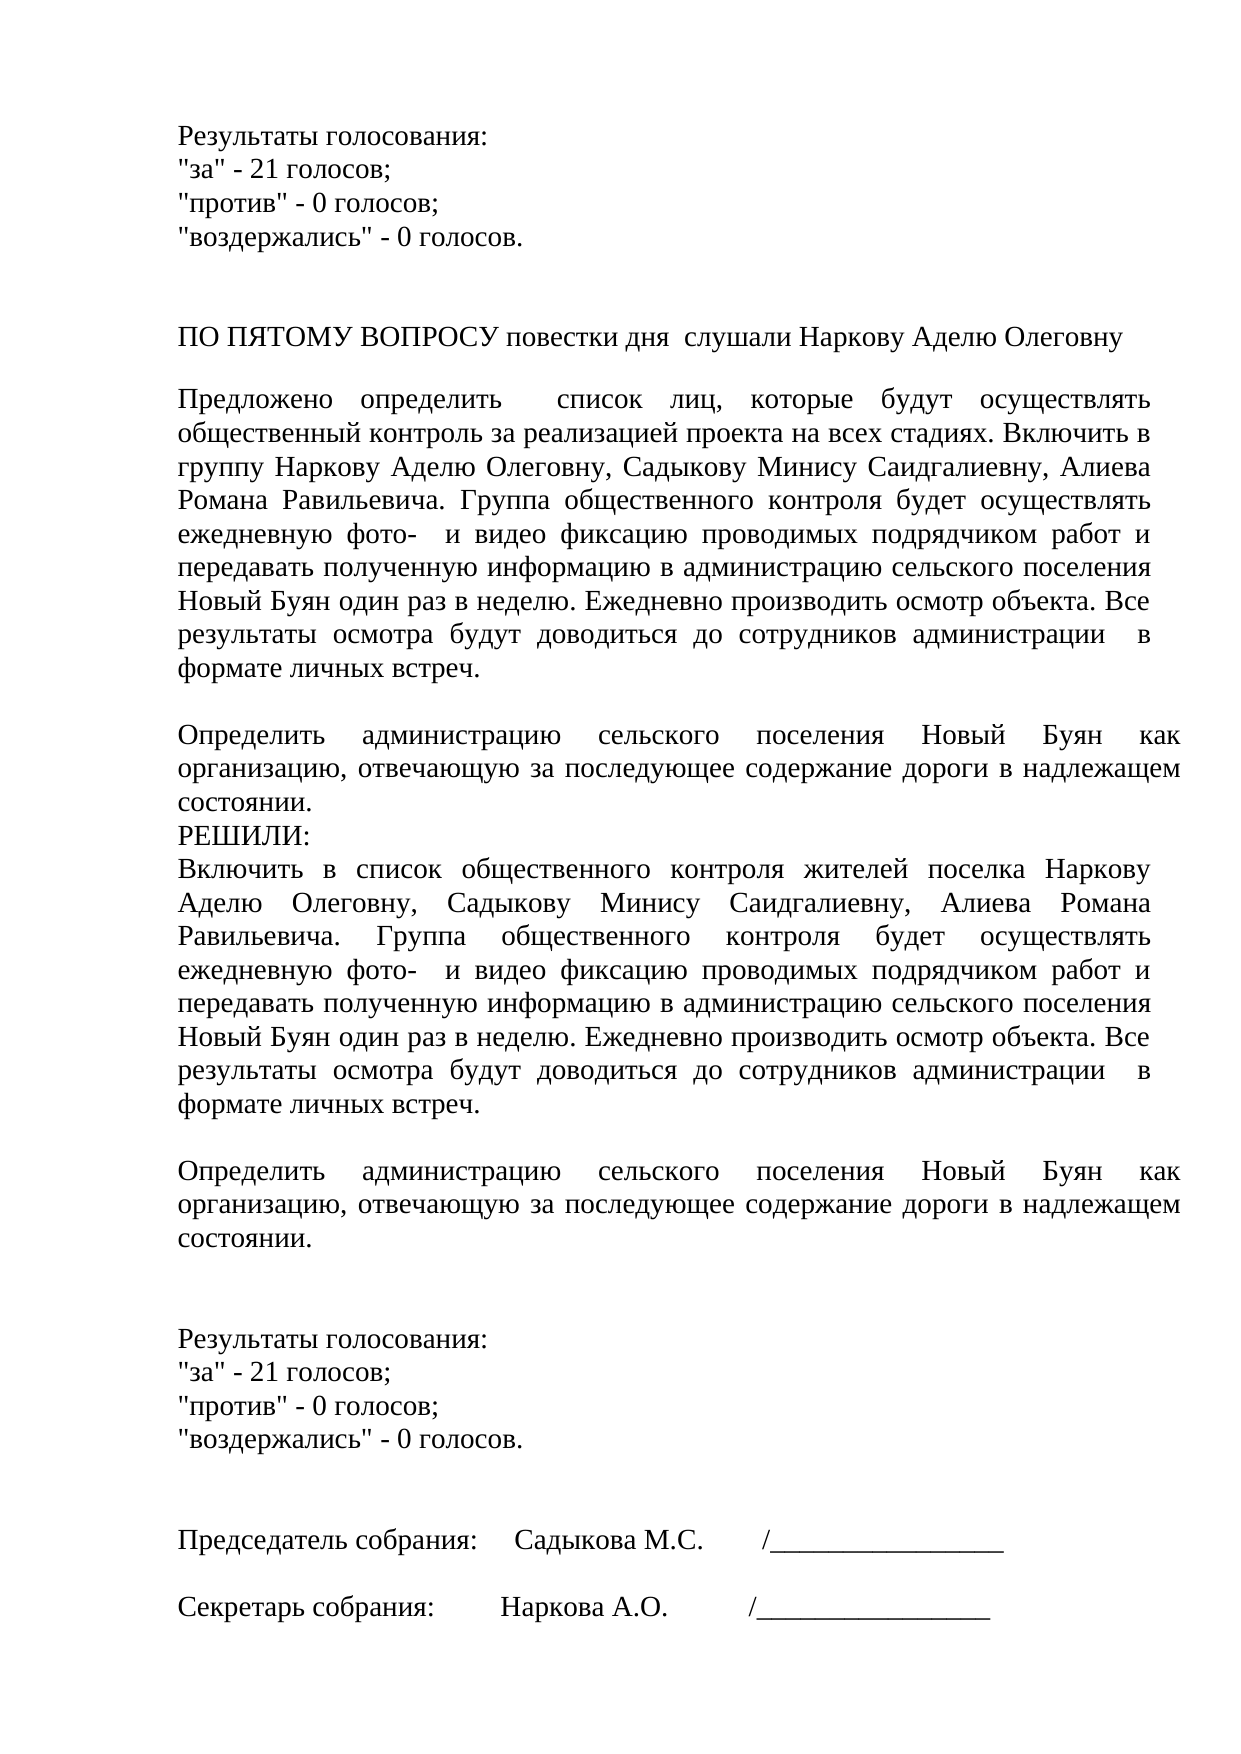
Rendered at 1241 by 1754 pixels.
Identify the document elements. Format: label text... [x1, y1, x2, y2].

text Определить администрацию сельского поселения Новый Буян как организацию, отвечающую за последующее содержание дороги в надлежащем состоянии. [177, 1153, 1181, 1254]
text Председатель собрания: Садыкова М.С. /________________ [177, 1522, 1181, 1556]
text ПО ПЯТОМУ ВОПРОСУ повестки дня слушали Наркову Аделю Олеговну [177, 319, 1181, 353]
text Результаты голосования: [177, 118, 1181, 152]
text "воздержались" - 0 голосов. [177, 1421, 1181, 1455]
text Предложено определить список лиц, которые будут осуществлять общественный контроль за реализацией проекта на всех стадиях. Включить в группу Наркову Аделю Олеговну, Садыкову Минису Саидгалиевну, Алиева Романа Равильевича. Группа общественного контроля будет осуществлять ежедневную фото- и видео фиксацию проводимых подрядчиком работ и передавать полученную информацию в администрацию сельского поселения Новый Буян один раз в неделю. Ежедневно производить осмотр объекта. Все результаты осмотра будут доводиться до сотрудников администрации в формате личных встреч. [177, 382, 1152, 683]
text Результаты голосования: [177, 1321, 1181, 1354]
text "воздержались" - 0 голосов. [177, 219, 1181, 252]
text "против" - 0 голосов; [177, 1388, 1181, 1421]
text "против" - 0 голосов; [177, 185, 1181, 219]
text Определить администрацию сельского поселения Новый Буян как организацию, отвечающую за последующее содержание дороги в надлежащем состоянии. [177, 717, 1181, 818]
text Секретарь собрания: Наркова А.О. /________________ [177, 1589, 1181, 1623]
text "за" - 21 голосов; [177, 152, 1181, 185]
text РЕШИЛИ: [177, 818, 1181, 851]
text Включить в список общественного контроля жителей поселка Наркову Аделю Олеговну, Садыкову Минису Саидгалиевну, Алиева Романа Равильевича. Группа общественного контроля будет осуществлять ежедневную фото- и видео фиксацию проводимых подрядчиком работ и передавать полученную информацию в администрацию сельского поселения Новый Буян один раз в неделю. Ежедневно производить осмотр объекта. Все результаты осмотра будут доводиться до сотрудников администрации в формате личных встреч. [177, 851, 1152, 1119]
text "за" - 21 голосов; [177, 1354, 1181, 1388]
